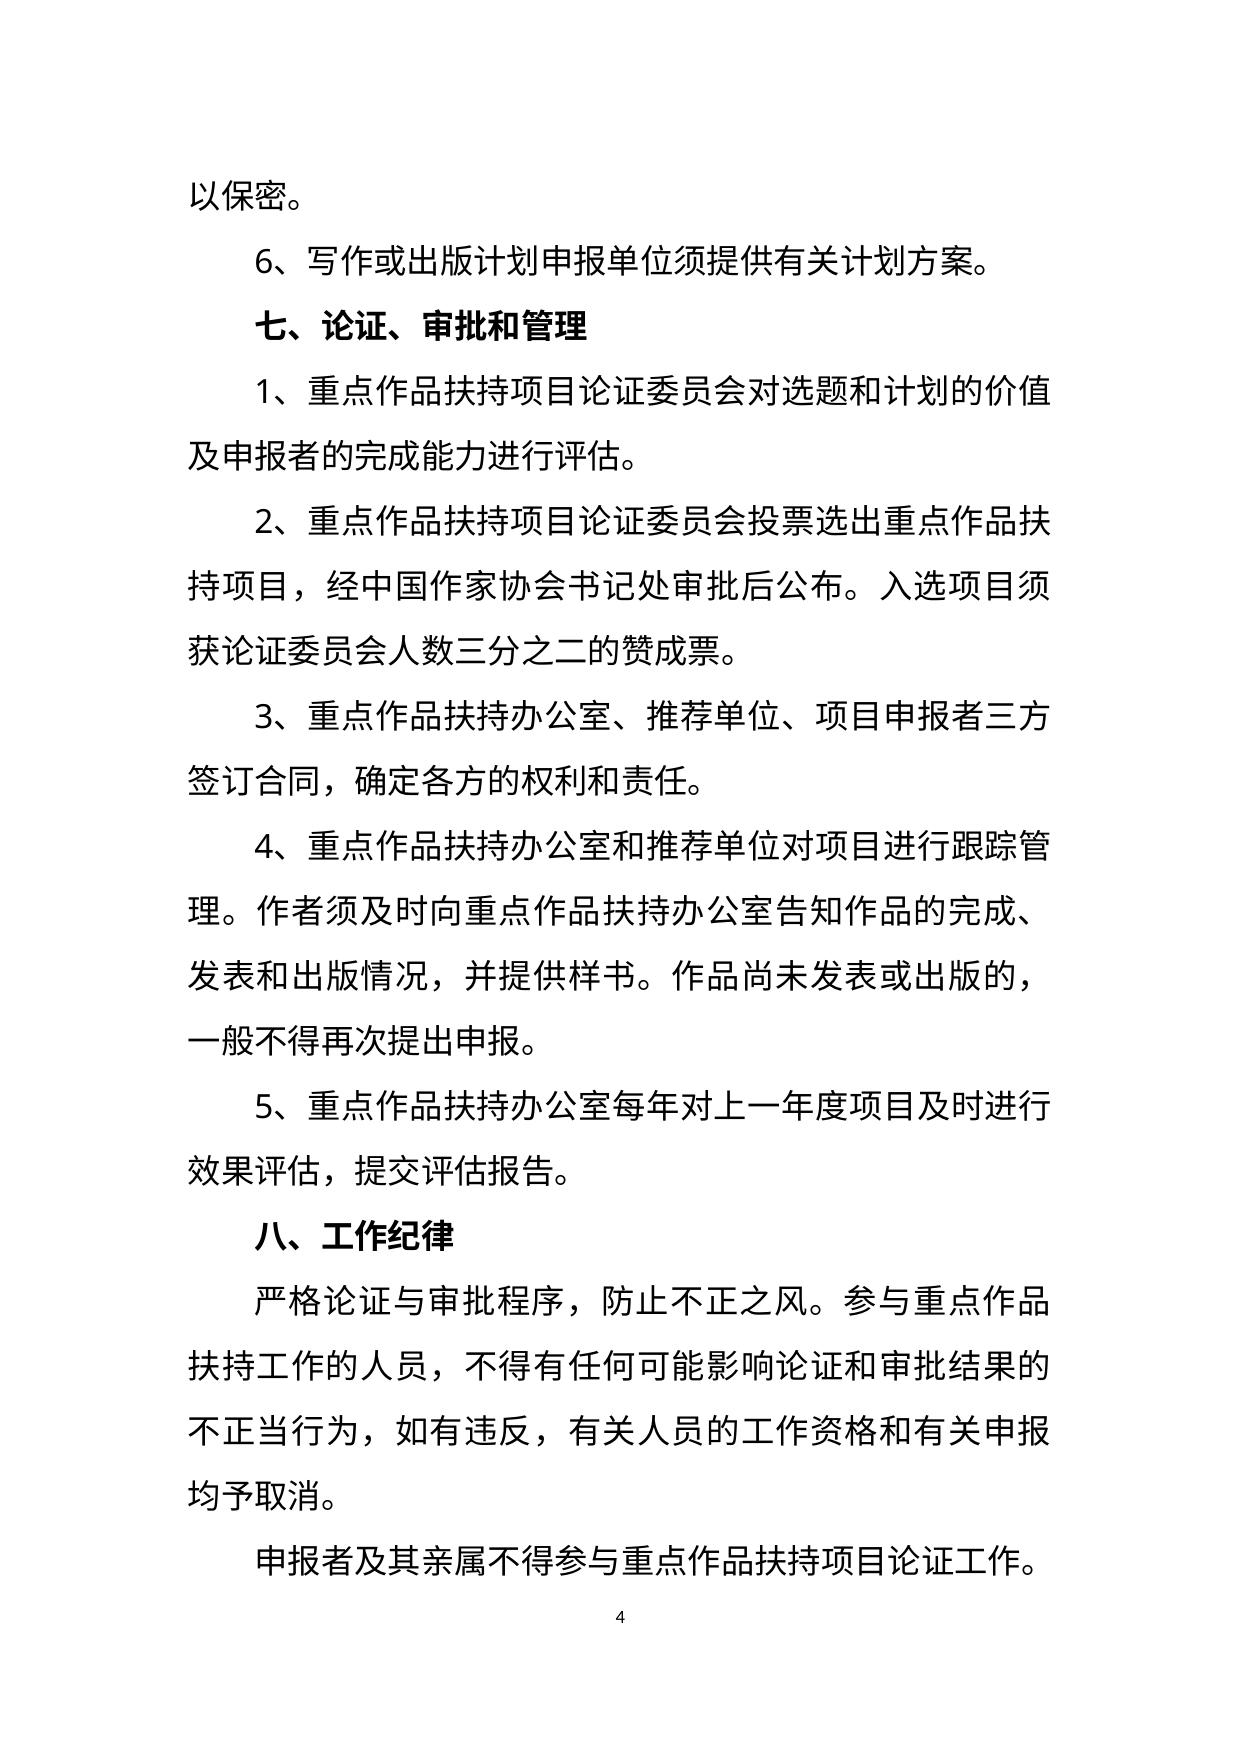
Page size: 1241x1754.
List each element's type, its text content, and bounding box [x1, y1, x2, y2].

text 申报者及其亲属不得参与重点作品扶持项目论证工作。 [187, 1527, 1053, 1592]
text 5、重点作品扶持办公室每年对上一年度项目及时进行效果评估，提交评估报告。 [187, 1072, 1053, 1202]
text 1、重点作品扶持项目论证委员会对选题和计划的价值及申报者的完成能力进行评估。 [187, 357, 1053, 487]
text 八、工作纪律 [187, 1202, 1053, 1267]
text 2、重点作品扶持项目论证委员会投票选出重点作品扶持项目，经中国作家协会书记处审批后公布。入选项目须获论证委员会人数三分之二的赞成票。 [187, 487, 1053, 682]
text 严格论证与审批程序，防止不正之风。参与重点作品扶持工作的人员，不得有任何可能影响论证和审批结果的不正当行为，如有违反，有关人员的工作资格和有关申报均予取消。 [187, 1267, 1053, 1527]
text 4、重点作品扶持办公室和推荐单位对项目进行跟踪管理。作者须及时向重点作品扶持办公室告知作品的完成、发表和出版情况，并提供样书。作品尚未发表或出版的，一般不得再次提出申报。 [187, 812, 1053, 1072]
text 七、论证、审批和管理 [187, 292, 1053, 357]
text 3、重点作品扶持办公室、推荐单位、项目申报者三方签订合同，确定各方的权利和责任。 [187, 682, 1053, 812]
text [187, 162, 1053, 227]
text 6、写作或出版计划申报单位须提供有关计划方案。 [187, 227, 1053, 292]
